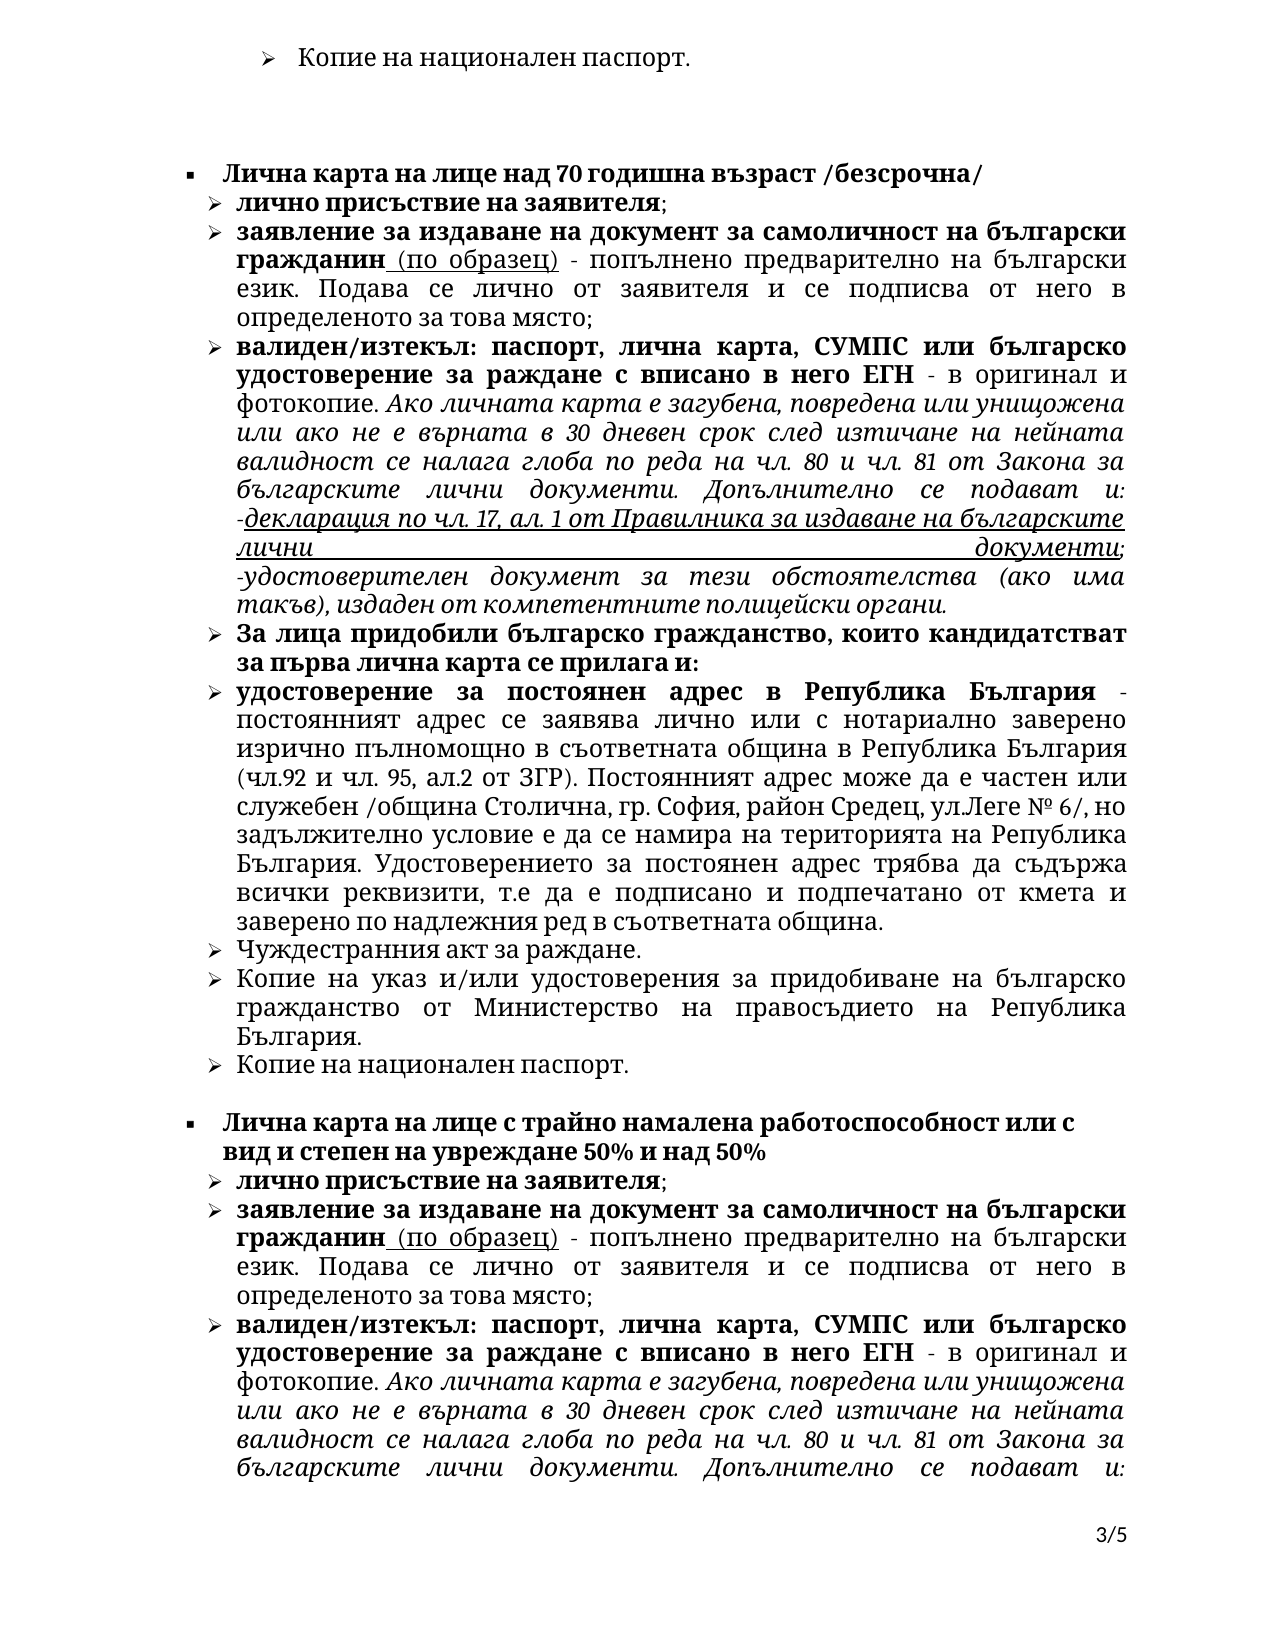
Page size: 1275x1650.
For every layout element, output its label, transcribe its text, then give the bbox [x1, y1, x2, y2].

list заявление за издаване на документ за самоличност на български гражданин (по образец) - попълнено предварително на български език. Подава се лично от заявителя и се подписва от него в определеното за това място; [207, 218, 1127, 333]
list Чуждестранния акт за раждане. [207, 936, 1127, 965]
list Лична карта на лице с трайно намалена работоспособност или с вид и степен на увреждане 50% и над 50% [185, 1109, 1127, 1167]
list За лица придобили българско гражданство, които кандидатстват за първа лична карта се прилага и: [207, 620, 1127, 678]
list удостоверение за постоянен адрес в Република България - постоянният адрес се заявява лично или с нотариално заверено изрично пълномощно в съответната община в Република България (чл.92 и чл. 95, ал.2 от ЗГР). Постоянният адрес може да е частен или служебен /община Столична, гр. София, район Средец, ул.Леге № 6/, но задължително условие е да се намира на територията на Република България. Удостоверението за постоянен адрес трябва да съдържа всички реквизити, т.е да е подписано и подпечатано от кмета и заверено по надлежния ред в съответната община. [207, 678, 1127, 936]
list заявление за издаване на документ за самоличност на български гражданин (по образец) - попълнено предварително на български език. Подава се лично от заявителя и се подписва от него в определеното за това място; [207, 1196, 1127, 1311]
list лично присъствие на заявителя; [207, 1167, 1127, 1196]
list Копие на национален паспорт. [260, 44, 1127, 73]
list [207, 1311, 1127, 1483]
list Копие на национален паспорт. [207, 1051, 1127, 1080]
list Копие на указ и/или удостоверения за придобиване на българско гражданство от Министерство на правосъдието на Република България. [207, 965, 1127, 1051]
list валиден/изтекъл: паспорт, лична карта, СУМПС или българско удостоверение за раждане с вписано в него ЕГН - в оригинал и фотокопие. Ако личната карта е загубена, повредена или унищожена или ако не е върната в 30 дневен срок след изтичане на нейната валидност се налага глоба по реда на чл. 80 и чл. 81 от Закона за българските лични документи. Допълнително се подават и: -декларация по чл. 17, ал. 1 от Правилника за издаване на българските лични документи; -удостоверителен документ за тези обстоятелства (ако има такъв), издаден от компетентните полицейски органи. [207, 333, 1127, 620]
list Лична карта на лице над 70 годишна възраст /безсрочна/ [185, 160, 1127, 189]
list лично присъствие на заявителя; [207, 189, 1127, 218]
